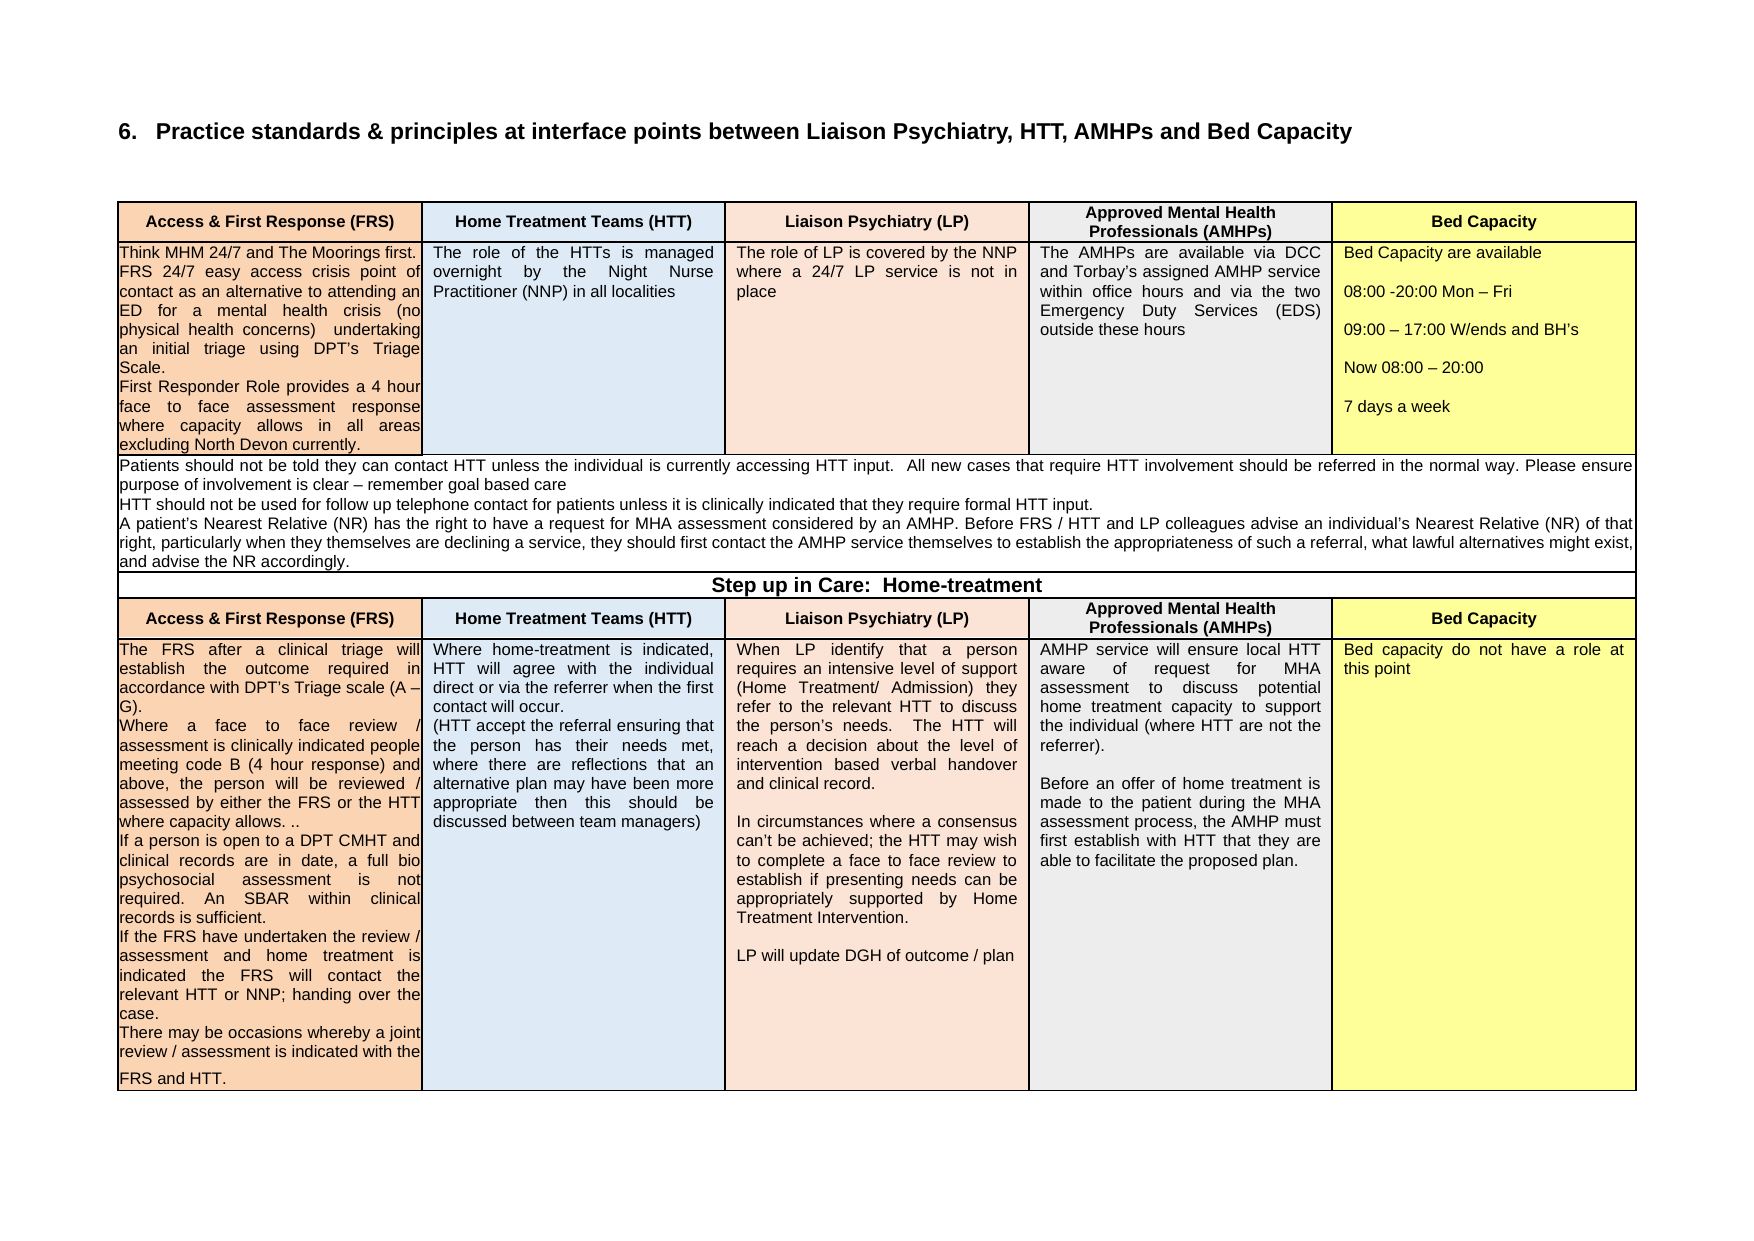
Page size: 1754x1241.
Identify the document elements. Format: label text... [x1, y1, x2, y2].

table_header Bed Capacity [1333, 203, 1635, 241]
table_cell Approved Mental Health Professionals (AMHPs) [1030, 599, 1331, 637]
table_header Approved Mental Health Professionals (AMHPs) [1030, 203, 1331, 241]
table_header Access & First Response (FRS) [119, 203, 421, 241]
table_cell AMHP service will ensure local HTT aware of request for MHA assessment to discuss potential home treatment capacity to support the individual (where HTT are not the referrer). Before an offer of home treatment is made to the patient during the MHA assessment process, the AMHP must first establish with HTT that they are able to facilitate the proposed plan. [1030, 640, 1331, 1090]
table_cell Home Treatment Teams (HTT) [423, 599, 724, 637]
table_cell Where home-treatment is indicated, HTT will agree with the individual direct or via the referrer when the first contact will occur. (HTT accept the referral ensuring that the person has their needs met, where there are reflections that an alternative plan may have been more appropriate then this should be discussed between team managers) [423, 640, 724, 1090]
table_cell When LP identify that a person requires an intensive level of support (Home Treatment/ Admission) they refer to the relevant HTT to discuss the person’s needs. The HTT will reach a decision about the level of intervention based verbal handover and clinical record. In circumstances where a consensus can’t be achieved; the HTT may wish to complete a face to face review to establish if presenting needs can be appropriately supported by Home Treatment Intervention. LP will update DGH of outcome / plan [726, 640, 1028, 1090]
table_cell Access & First Response (FRS) [119, 599, 421, 637]
table_cell Bed Capacity [1333, 599, 1635, 637]
table_header Home Treatment Teams (HTT) [423, 203, 724, 241]
table_cell The role of the HTTs is managed overnight by the Night Nurse Practitioner (NNP) in all localities [423, 243, 724, 454]
table_cell Patients should not be told they can contact HTT unless the individual is currently accessing HTT input. All new cases that require HTT involvement should be referred in the normal way. Please ensure purpose of involvement is clear – remember goal based care HTT should not be used for follow up telephone contact for patients unless it is clinically indicated that they require formal HTT input. A patient’s Nearest Relative (NR) has the right to have a request for MHA assessment considered by an AMHP. Before FRS / HTT and LP colleagues advise an individual’s Nearest Relative (NR) of that right, particularly when they themselves are declining a service, they should first contact the AMHP service themselves to establish the appropriateness of such a referral, what lawful alternatives might exist, and advise the NR accordingly. [119, 455, 1635, 571]
table_cell The role of LP is covered by the NNP where a 24/7 LP service is not in place [726, 243, 1028, 454]
subtitle Practice standards & principles at interface points between Liaison Psychiatry, HTT, AMHPs and Bed Capacity [118, 118, 1636, 144]
table_cell The FRS after a clinical triage will establish the outcome required in accordance with DPT’s Triage scale (A – G). Where a face to face review / assessment is clinically indicated people meeting code B (4 hour response) and above, the person will be reviewed / assessed by either the FRS or the HTT where capacity allows. .. If a person is open to a DPT CMHT and clinical records are in date, a full bio psychosocial assessment is not required. An SBAR within clinical records is sufficient. If the FRS have undertaken the review / assessment and home treatment is indicated the FRS will contact the relevant HTT or NNP; handing over the case. There may be occasions whereby a joint review / assessment is indicated with the FRS and HTT. [119, 640, 421, 1090]
table_cell Step up in Care: Home-treatment [119, 573, 1635, 597]
table_cell Liaison Psychiatry (LP) [726, 599, 1028, 637]
table_cell Think MHM 24/7 and The Moorings first. FRS 24/7 easy access crisis point of contact as an alternative to attending an ED for a mental health crisis (no physical health concerns) undertaking an initial triage using DPT’s Triage Scale. First Responder Role provides a 4 hour face to face assessment response where capacity allows in all areas excluding North Devon currently. [119, 243, 421, 454]
table_header Liaison Psychiatry (LP) [726, 203, 1028, 241]
table_cell Bed capacity do not have a role at this point [1333, 640, 1635, 1090]
table_cell Bed Capacity are available 08:00 -20:00 Mon – Fri 09:00 – 17:00 W/ends and BH’s Now 08:00 – 20:00 7 days a week [1333, 243, 1635, 454]
table_cell The AMHPs are available via DCC and Torbay’s assigned AMHP service within office hours and via the two Emergency Duty Services (EDS) outside these hours [1030, 243, 1331, 454]
